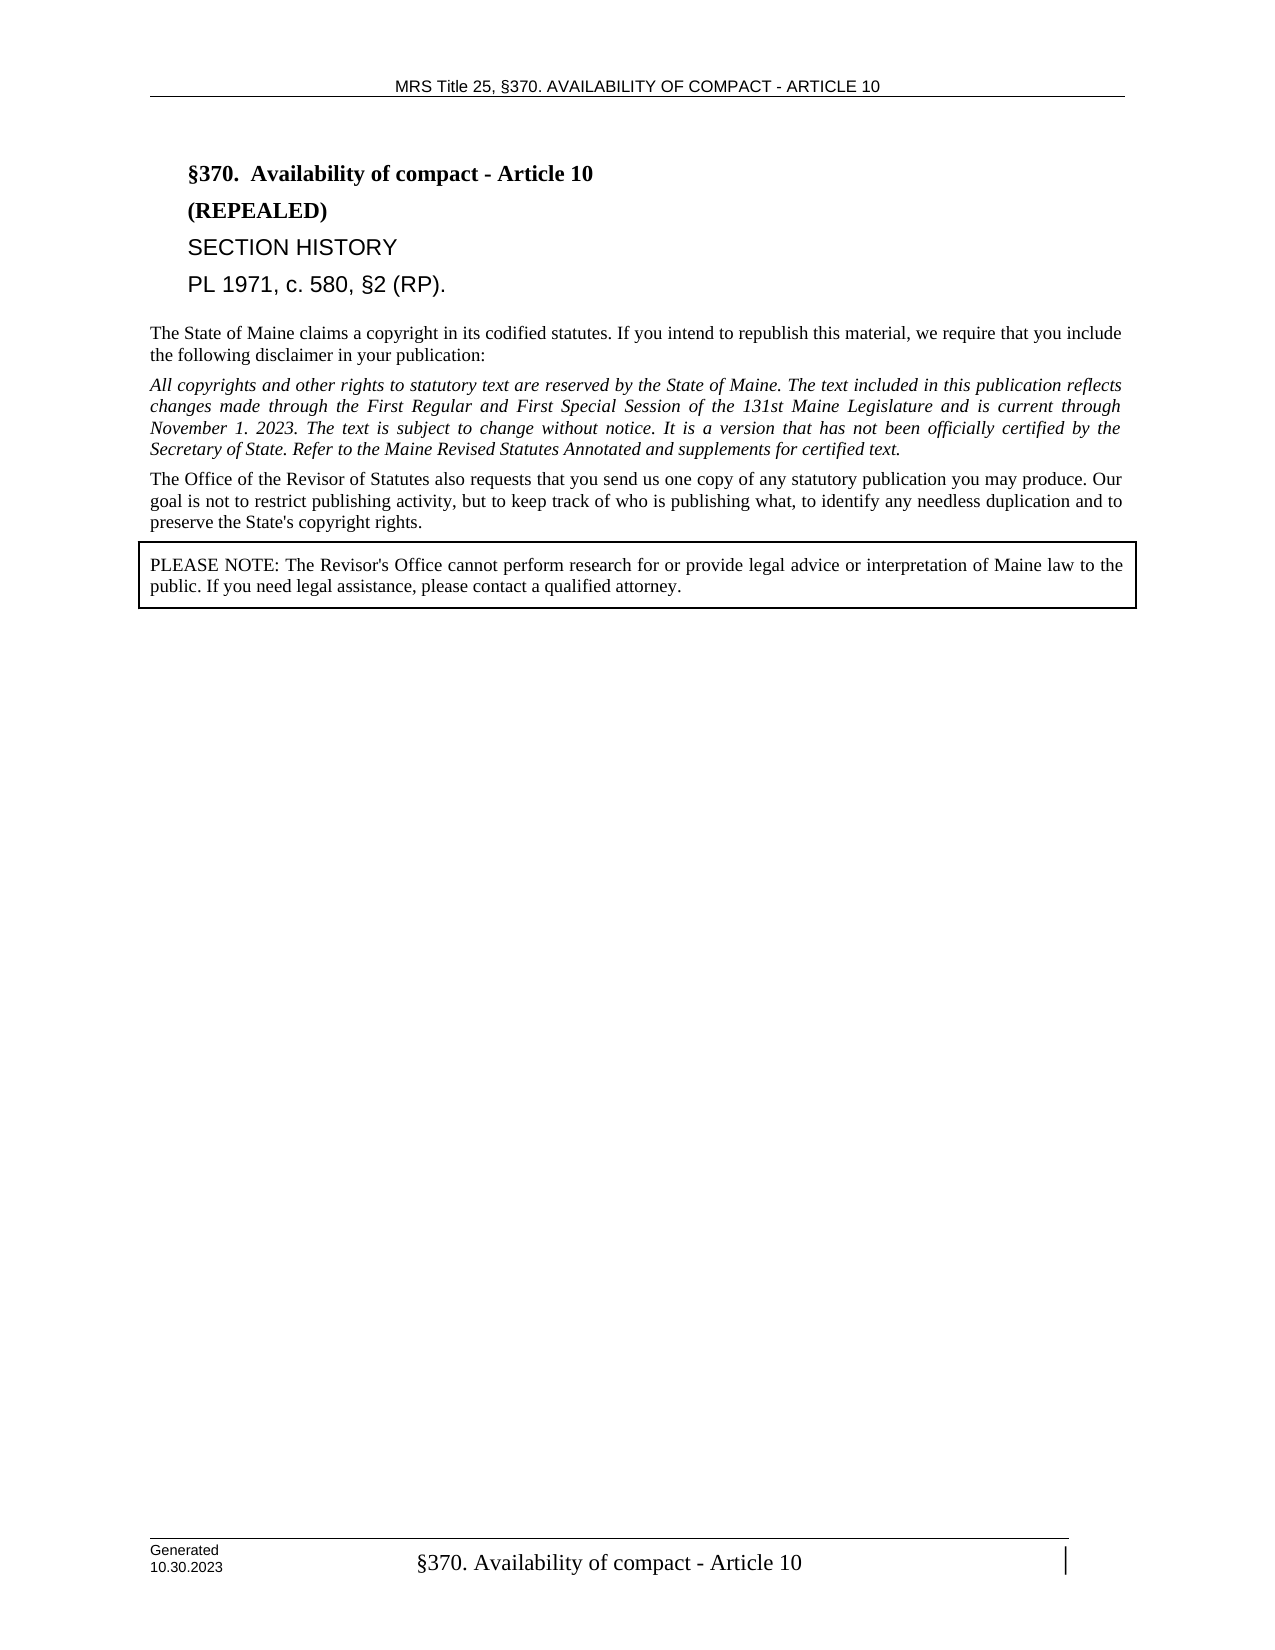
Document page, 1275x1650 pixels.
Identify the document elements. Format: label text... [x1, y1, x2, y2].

text §370. Availability of compact - Article 10 [187, 160, 1125, 187]
text All copyrights and other rights to statutory text are reserved by the State of Maine. The text included in this publication reflects changes made through the First Regular and First Special Session of the 131st Maine Legislature and is current through November 1. 2023 . The text is subject to change without notice. It is a version that has not been officially certified by the Secretary of State. Refer to the Maine Revised Statutes Annotated and supplements for certified text. [150, 373, 1125, 460]
text PLEASE NOTE: The Revisor's Office cannot perform research for or provide legal advice or interpretation of Maine law to the public. If you need legal assistance, please contact a qualified attorney. [140, 543, 1135, 607]
text The State of Maine claims a copyright in its codified statutes. If you intend to republish this material, we require that you include the following disclaimer in your publication: [150, 322, 1125, 365]
text The Office of the Revisor of Statutes also requests that you send us one copy of any statutory publication you may produce. Our goal is not to restrict publishing activity, but to keep track of who is publishing what, to identify any needless duplication and to preserve the State's copyright rights. [150, 468, 1125, 533]
text (REPEALED) [187, 197, 1125, 223]
text SECTION HISTORY [187, 234, 1125, 260]
text PL 1971, c. 580, §2 (RP). [187, 271, 1125, 297]
